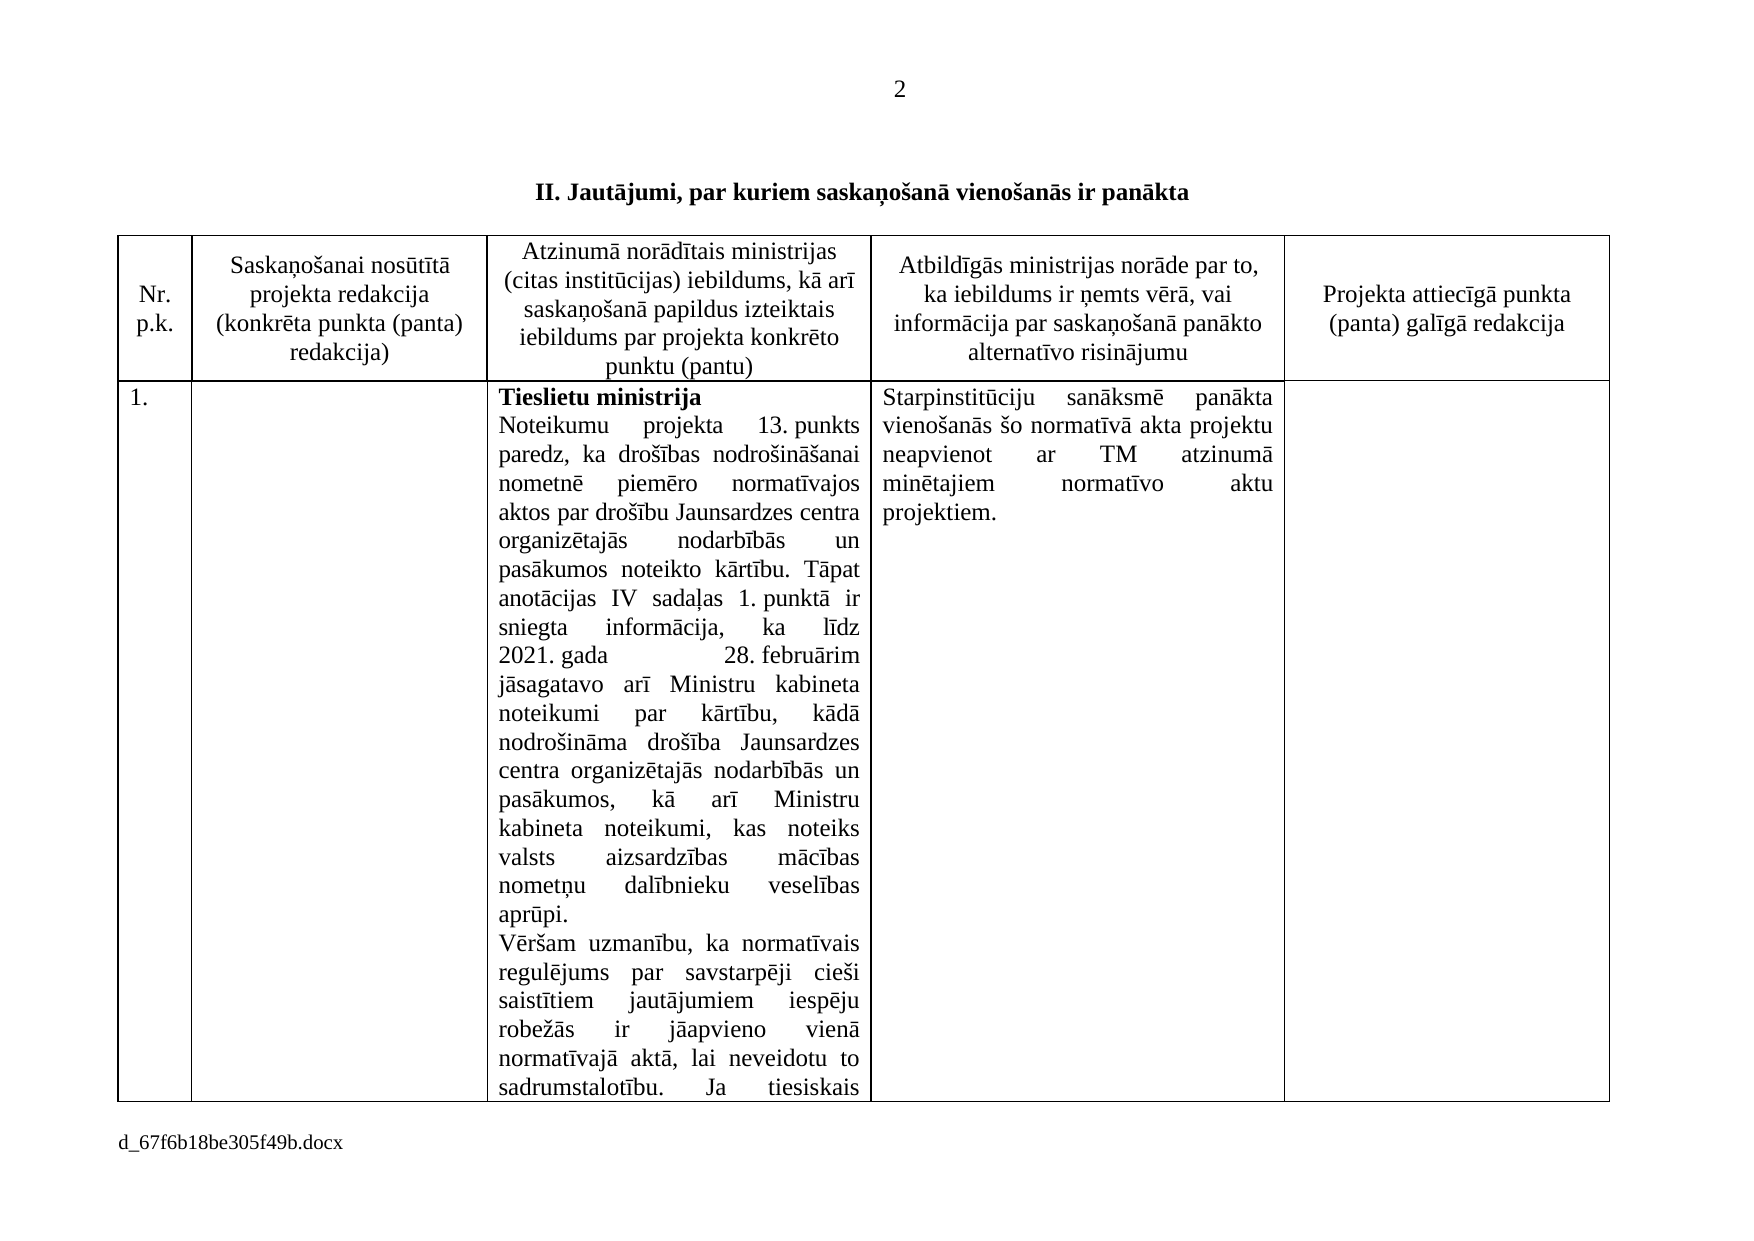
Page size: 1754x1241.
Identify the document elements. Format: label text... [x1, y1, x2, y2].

text II. Jautājumi, par kuriem saskaņošanā vienošanās ir panākta [118, 177, 1606, 206]
table_cell [119, 382, 191, 1101]
table_header Nr. p.k. [119, 236, 191, 380]
table_header Atbildīgās ministrijas norāde par to, ka iebildums ir ņemts vērā, vai informācija par saskaņošanā panākto alternatīvo risinājumu [872, 236, 1284, 380]
table_cell [1285, 381, 1609, 1101]
table_cell [192, 382, 487, 1101]
table_header Saskaņošanai nosūtītā projekta redakcija (konkrēta punkta (panta) redakcija) [193, 236, 486, 380]
table_header Atzinumā norādītais ministrijas (citas institūcijas) iebildums, kā arī saskaņošanā papildus izteiktais iebildums par projekta konkrēto punktu (pantu) [488, 236, 870, 380]
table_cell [872, 382, 1284, 1101]
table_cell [488, 382, 870, 1101]
table_header Projekta attiecīgā punkta (panta) galīgā redakcija [1285, 236, 1609, 380]
